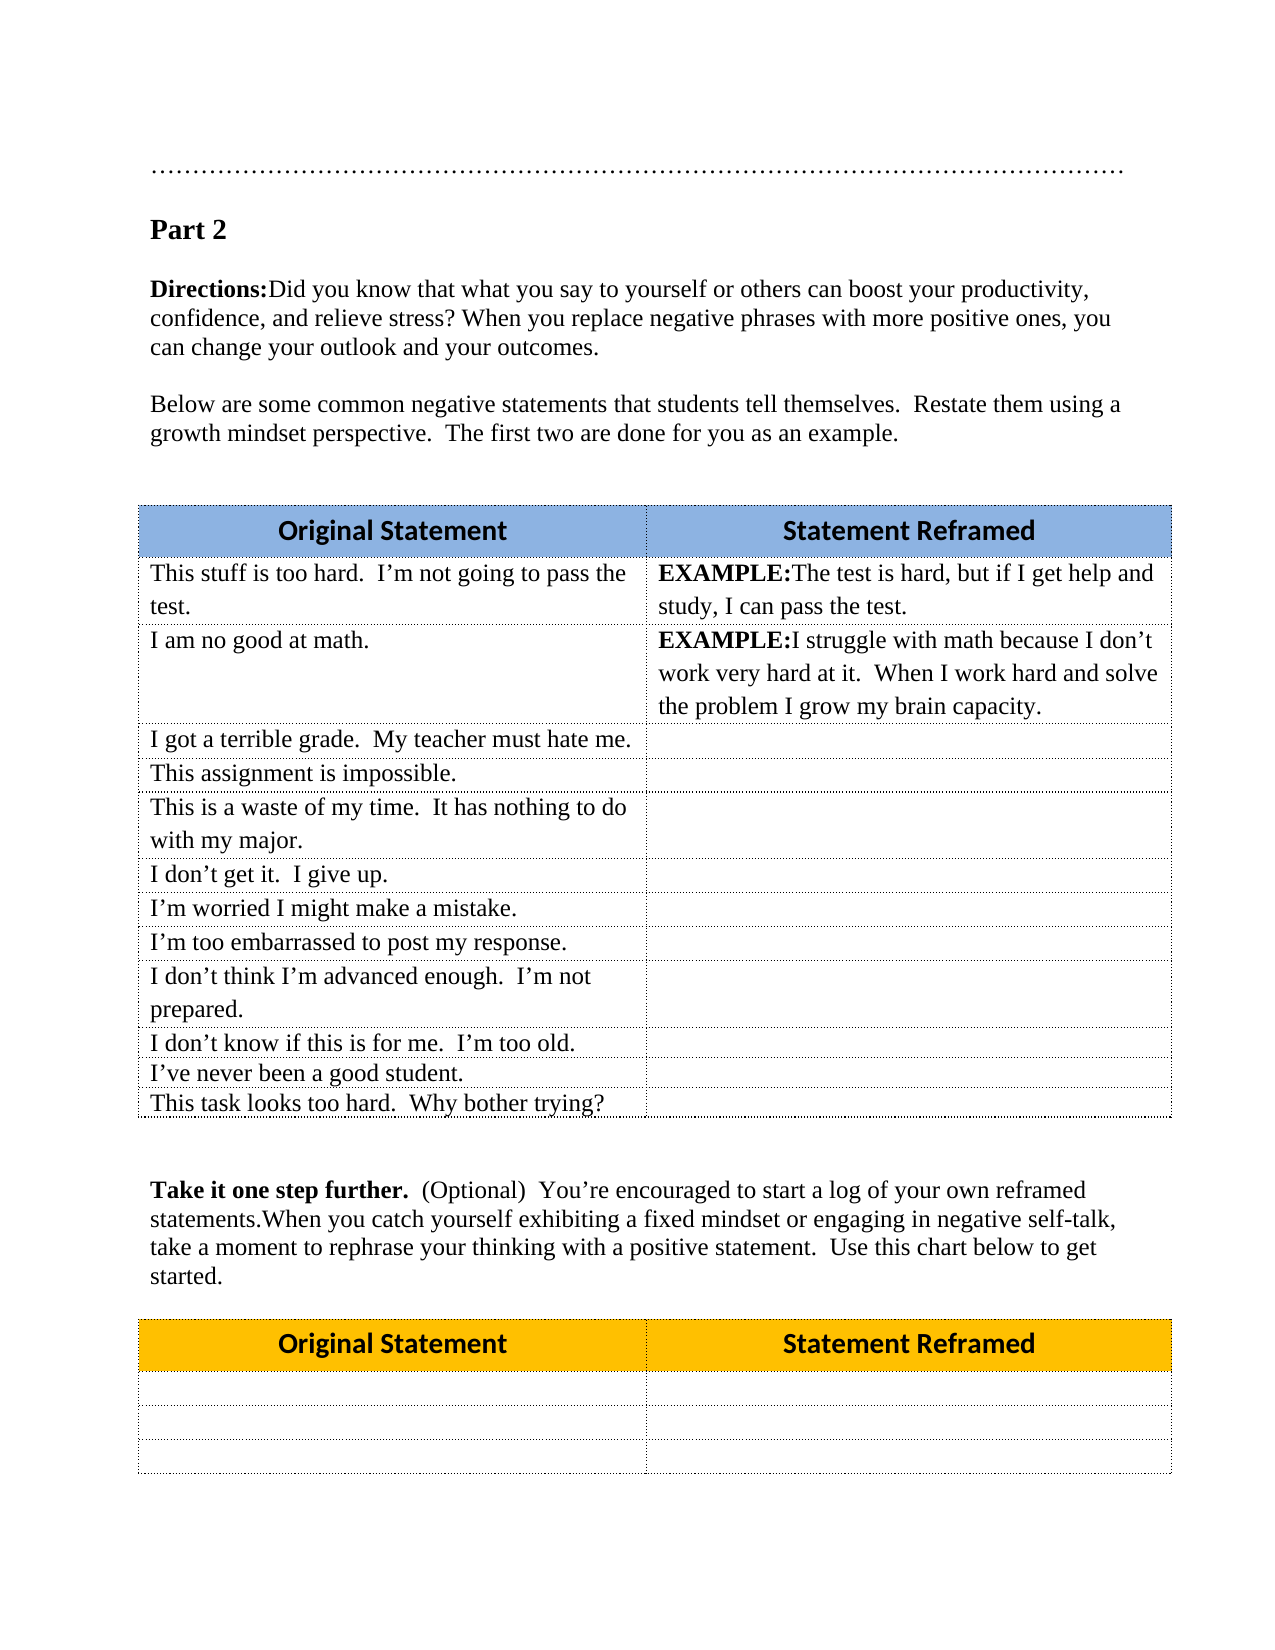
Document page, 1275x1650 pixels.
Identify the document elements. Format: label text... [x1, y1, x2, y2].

table_cell [139, 1371, 647, 1405]
table_cell I am no good at math. [139, 624, 647, 723]
table_cell This assignment is impossible. [139, 758, 647, 791]
text Part 2 [150, 212, 1125, 246]
text Below are some common negative statements that students tell themselves. Restate them using a growth mindset perspective. The first two are done for you as an example. [150, 389, 1125, 447]
table_cell [647, 1371, 1172, 1405]
table_cell This stuff is too hard. I’m not going to pass the test. [139, 557, 647, 624]
table_cell I’ve never been a good student. [139, 1057, 647, 1087]
table_cell [647, 758, 1172, 791]
table_header Statement Reframed [647, 1319, 1172, 1371]
table_cell EXAMPLE:I struggle with math because I don’t work very hard at it. When I work hard and solve the problem I grow my brain capacity. [647, 624, 1172, 723]
table_cell [647, 858, 1172, 892]
table_cell [647, 723, 1172, 757]
table_cell [647, 926, 1172, 960]
table_cell [647, 960, 1172, 1027]
text ……………………………………………………………………………………………………… [150, 150, 1125, 179]
table_cell [139, 1439, 647, 1473]
table_cell This is a waste of my time. It has nothing to do with my major. [139, 791, 647, 858]
table_header Statement Reframed [647, 505, 1172, 557]
table_header Original Statement [139, 1319, 647, 1371]
table_cell This task looks too hard. Why bother trying? [139, 1087, 647, 1116]
table_cell I’m too embarrassed to post my response. [139, 926, 647, 960]
table_cell I got a terrible grade. My teacher must hate me. [139, 723, 647, 757]
table_cell I don’t think I’m advanced enough. I’m not prepared. [139, 960, 647, 1027]
table_cell EXAMPLE:The test is hard, but if I get help and study, I can pass the test. [647, 557, 1172, 624]
table_cell I don’t know if this is for me. I’m too old. [139, 1027, 647, 1057]
table_cell [647, 791, 1172, 858]
table_cell [647, 1439, 1172, 1473]
table_cell I’m worried I might make a mistake. [139, 892, 647, 926]
table_cell [647, 1057, 1172, 1087]
table_cell [647, 1027, 1172, 1057]
table_cell I don’t get it. I give up. [139, 858, 647, 892]
table_cell [647, 892, 1172, 926]
table_cell [647, 1087, 1172, 1116]
text Take it one step further. (Optional) You’re encouraged to start a log of your own reframed statements.When you catch yourself exhibiting a fixed mindset or engaging in negative self-talk, take a moment to rephrase your thinking with a positive statement. Use this chart below to get started. [150, 1175, 1125, 1290]
table_cell [647, 1405, 1172, 1439]
table_header Original Statement [139, 505, 647, 557]
text Directions:Did you know that what you say to yourself or others can boost your productivity, confidence, and relieve stress? When you replace negative phrases with more positive ones, you can change your outlook and your outcomes. [150, 274, 1125, 361]
table_cell [139, 1405, 647, 1439]
